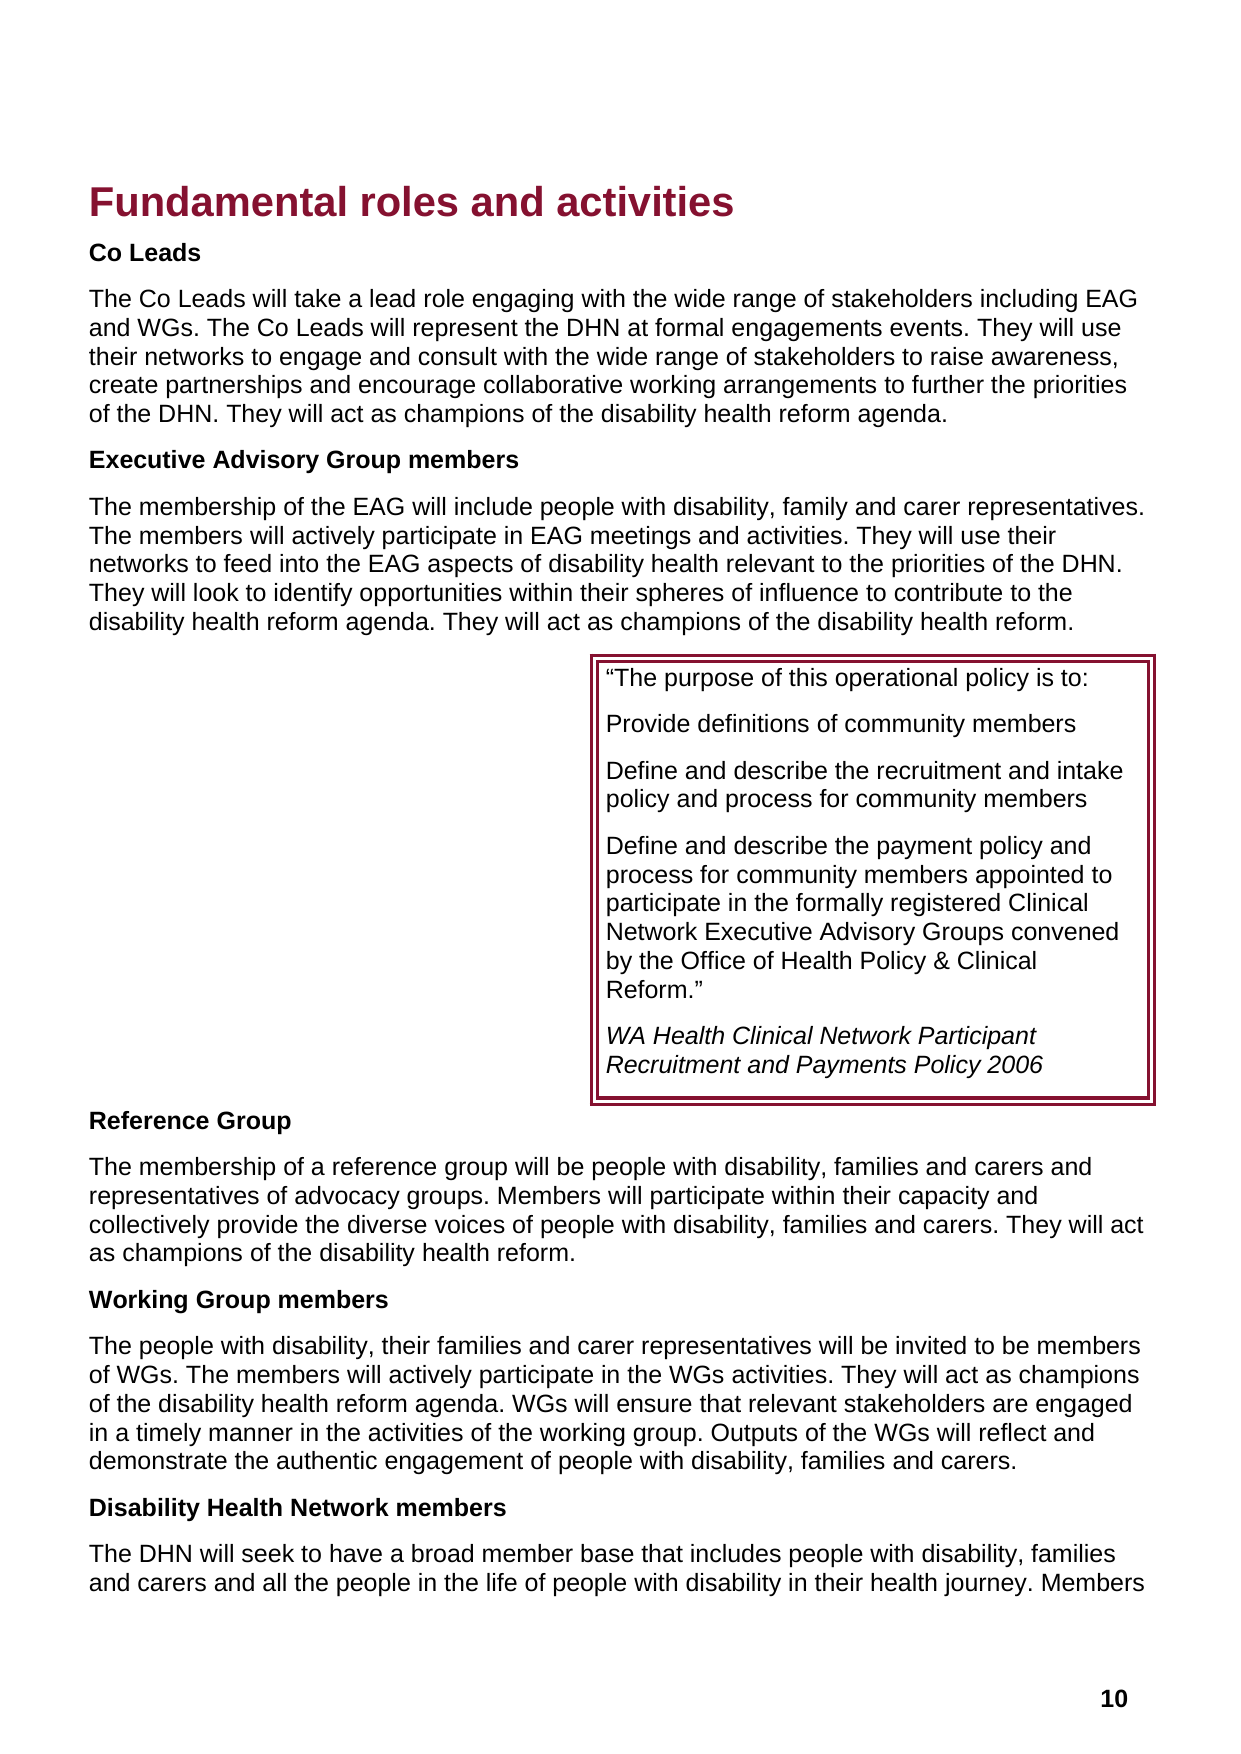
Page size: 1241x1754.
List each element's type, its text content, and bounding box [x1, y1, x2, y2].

text The Co Leads will take a lead role engaging with the wide range of stakeholders including EAG and WGs. The Co Leads will represent the DHN at formal engagements events. They will use their networks to engage and consult with the wide range of stakeholders to raise awareness, create partnerships and encourage collaborative working arrangements to further the priorities of the DHN. They will act as champions of the disability health reform agenda. [89, 284, 1152, 428]
text Executive Advisory Group members [89, 446, 1152, 474]
text Co Leads [89, 238, 1152, 266]
text The people with disability, their families and carer representatives will be invited to be members of WGs. The members will actively participate in the WGs activities. They will act as champions of the disability health reform agenda. WGs will ensure that relevant stakeholders are engaged in a timely manner in the activities of the working group. Outputs of the WGs will reflect and demonstrate the authentic engagement of people with disability, families and carers. [89, 1331, 1152, 1475]
subtitle Fundamental roles and activities [89, 177, 1152, 225]
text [89, 1539, 1152, 1597]
text Reference Group [89, 1106, 1152, 1134]
text The membership of the EAG will include people with disability, family and carer representatives. The members will actively participate in EAG meetings and activities. They will use their networks to feed into the EAG aspects of disability health relevant to the priorities of the DHN. They will look to identify opportunities within their spheres of influence to contribute to the disability health reform agenda. They will act as champions of the disability health reform. [89, 492, 1152, 636]
text Disability Health Network members [89, 1493, 1152, 1522]
text Working Group members [89, 1285, 1152, 1314]
table_header “The purpose of this operational policy is to: Provide definitions of community members Define and describe the recruitment and intake policy and process for community members Define and describe the payment policy and process for community members appointed to participate in the formally registered Clinical Network Executive Advisory Groups convened by the Office of Health Policy & Clinical Reform.” WA Health Clinical Network Participant Recruitment and Payments Policy 2006 [594, 657, 1152, 1096]
text The membership of a reference group will be people with disability, families and carers and representatives of advocacy groups. Members will participate within their capacity and collectively provide the diverse voices of people with disability, families and carers. They will act as champions of the disability health reform. [89, 1152, 1152, 1267]
